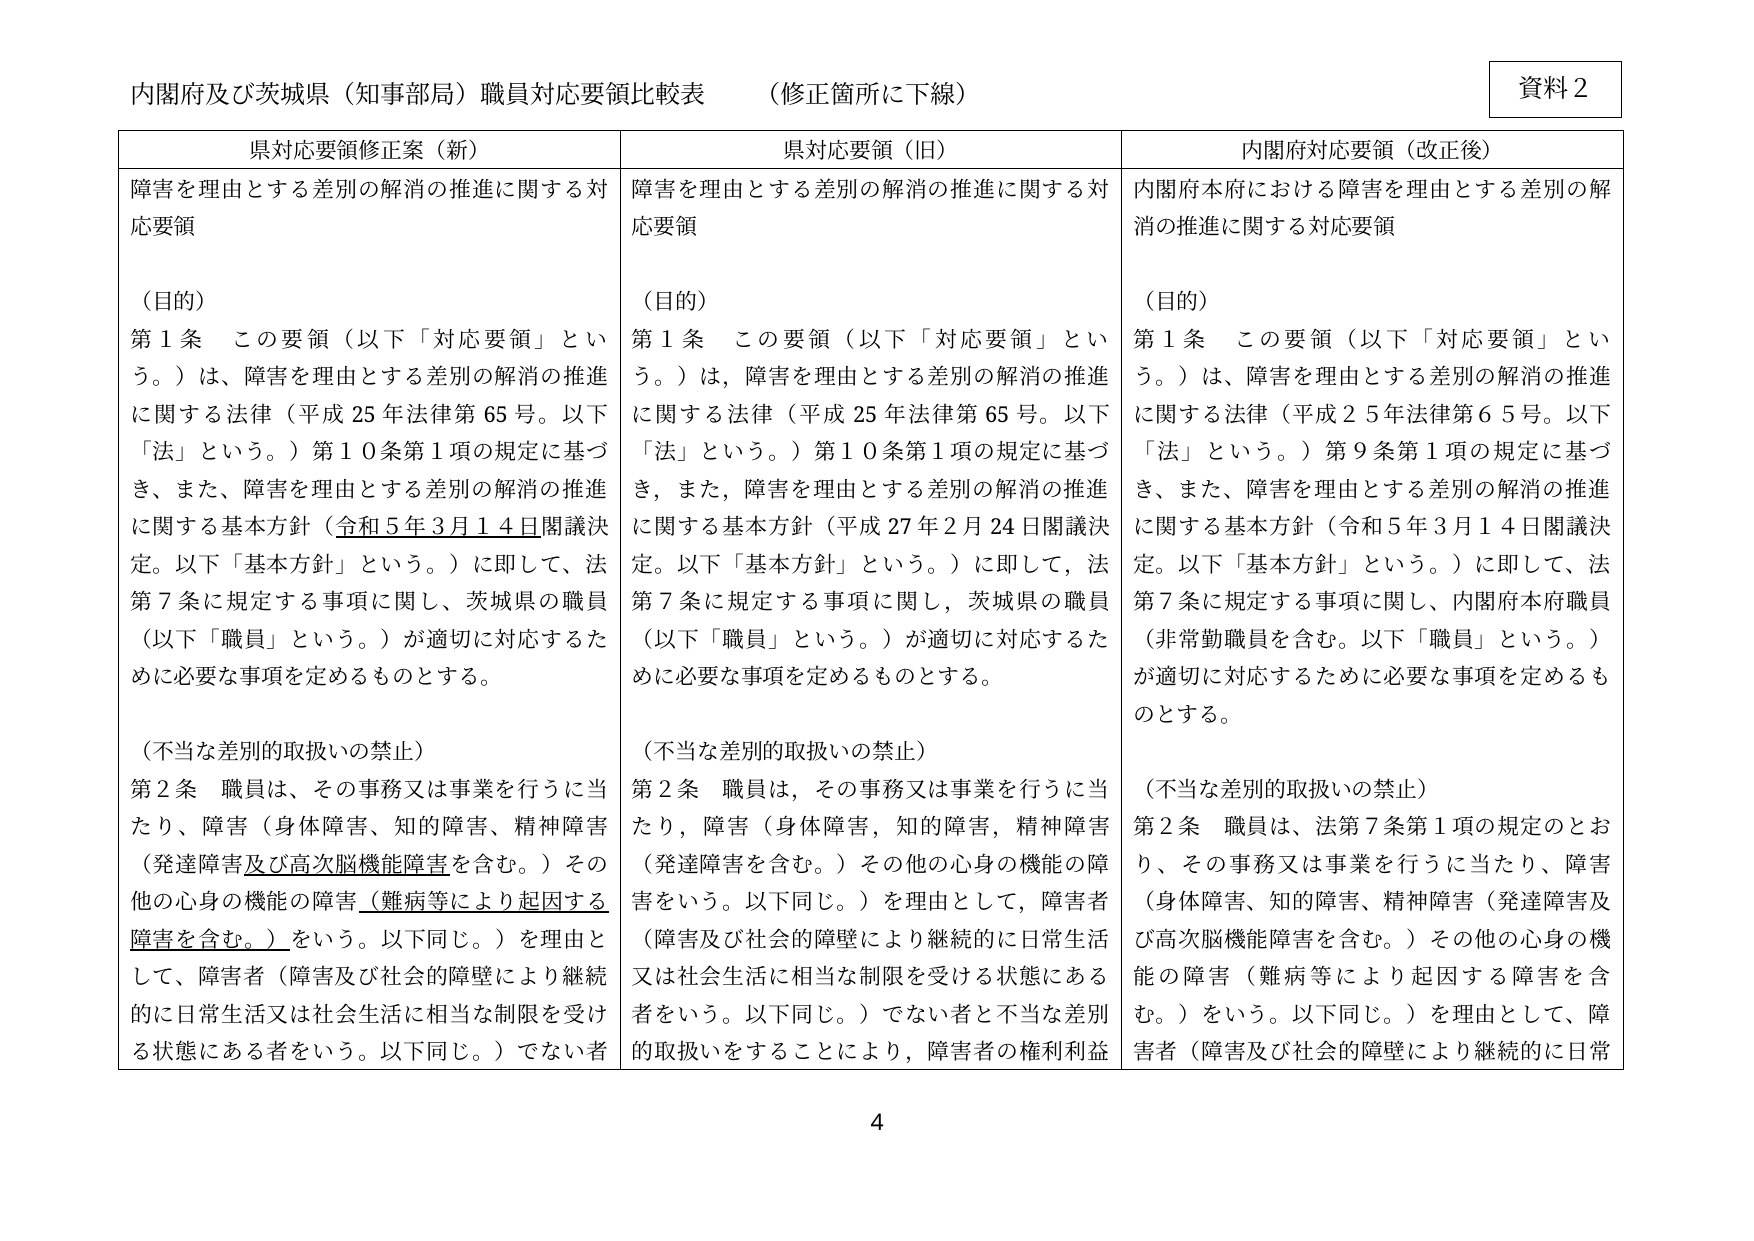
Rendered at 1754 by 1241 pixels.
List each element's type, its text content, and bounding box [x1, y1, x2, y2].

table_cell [119, 169, 620, 1069]
table_header 県対応要領修正案（新） [119, 131, 620, 168]
table_header 県対応要領（旧） [621, 131, 1121, 168]
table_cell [621, 169, 1121, 1069]
table_header 内閣府対応要領（改正後） [1122, 131, 1623, 168]
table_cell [1122, 169, 1623, 1069]
